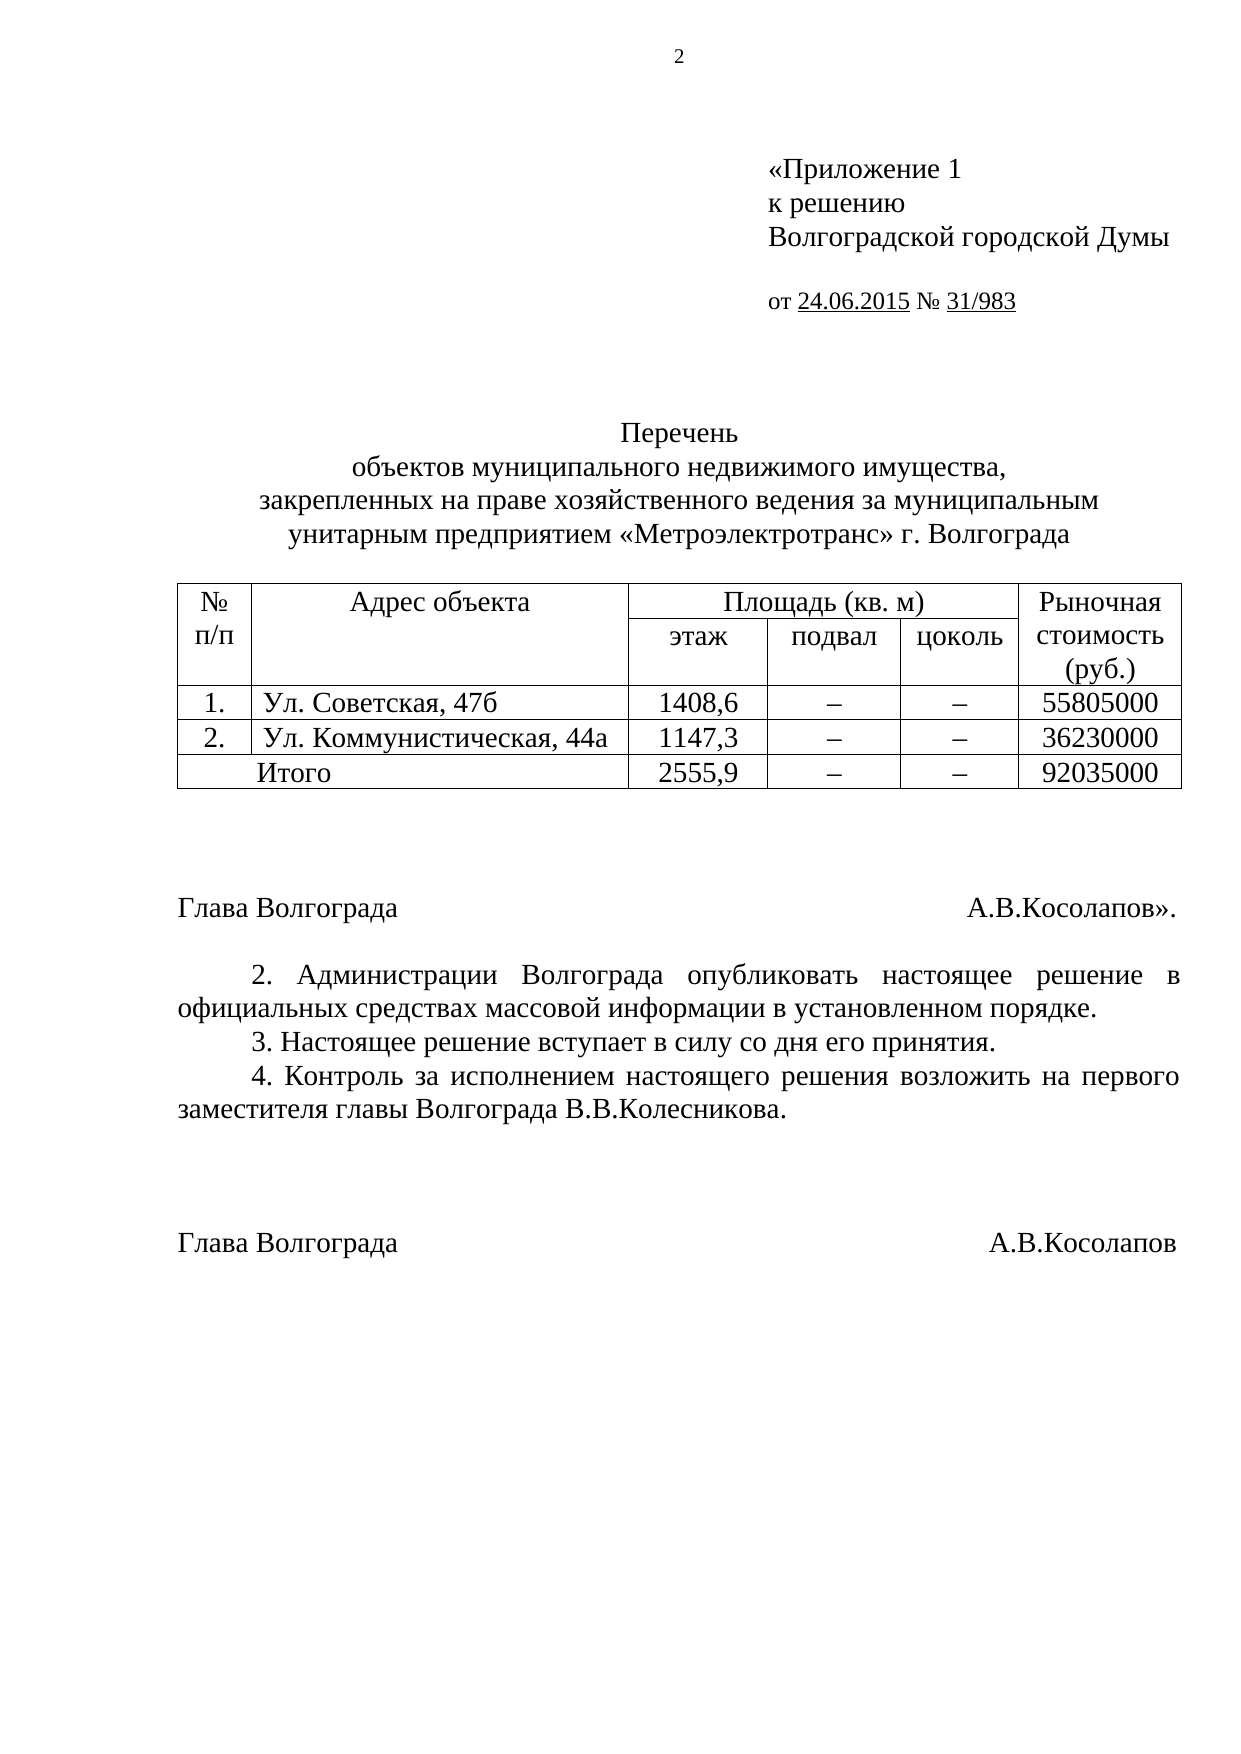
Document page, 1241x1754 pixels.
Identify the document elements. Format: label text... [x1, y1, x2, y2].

table_header Рыночная стоимость (руб.) [1019, 584, 1181, 684]
table_header Адрес объекта [252, 584, 628, 684]
text 3. Настоящее решение вступает в силу со дня его принятия. [177, 1024, 1181, 1058]
table_cell – [768, 720, 900, 754]
text Глава Волгограда А.В.Косолапов [177, 1225, 1181, 1259]
table_cell 1408,6 [629, 686, 767, 719]
table_cell – [768, 755, 900, 788]
table_cell – [901, 686, 1018, 719]
table_cell 2555,9 [629, 755, 767, 788]
table_cell Ул. Коммунистическая, 44а [252, 720, 628, 754]
text Волгоградской городской Думы [768, 219, 1181, 252]
table_header Площадь (кв. м) [629, 584, 1018, 617]
table_cell этаж [629, 619, 767, 684]
table_header № п/п [178, 584, 251, 684]
text Глава Волгограда А.В.Косолапов». [177, 890, 1181, 923]
text Перечень [177, 415, 1181, 449]
text к решению [768, 185, 1181, 219]
table_cell [178, 755, 251, 788]
table_cell 92035000 [1019, 755, 1181, 788]
table_cell Ул. Советская, 47б [252, 686, 628, 719]
table_cell 1. [178, 686, 251, 719]
table_cell – [901, 755, 1018, 788]
table_cell – [901, 720, 1018, 754]
table_cell подвал [768, 619, 900, 684]
text «Приложение 1 [768, 152, 1181, 185]
table_cell цоколь [901, 619, 1018, 684]
table_cell 2. [178, 720, 251, 754]
text закрепленных на праве хозяйственного ведения за муниципальным [177, 482, 1181, 516]
table_cell 55805000 [1019, 686, 1181, 719]
text объектов муниципального недвижимого имущества, [177, 449, 1181, 482]
table_cell Итого [251, 755, 628, 788]
table_cell 1147,3 [629, 720, 767, 754]
text 2. Администрации Волгограда опубликовать настоящее решение в официальных средствах массовой информации в установленном порядке. [177, 957, 1181, 1024]
table_cell – [768, 686, 900, 719]
table_cell 36230000 [1019, 720, 1181, 754]
text 4. Контроль за исполнением настоящего решения возложить на первого заместителя главы Волгограда В.В.Колесникова. [177, 1058, 1181, 1125]
text от 24.06.2015 № 31/983 [768, 286, 1181, 314]
text унитарным предприятием «Метроэлектротранс» г. Волгограда [177, 516, 1181, 549]
